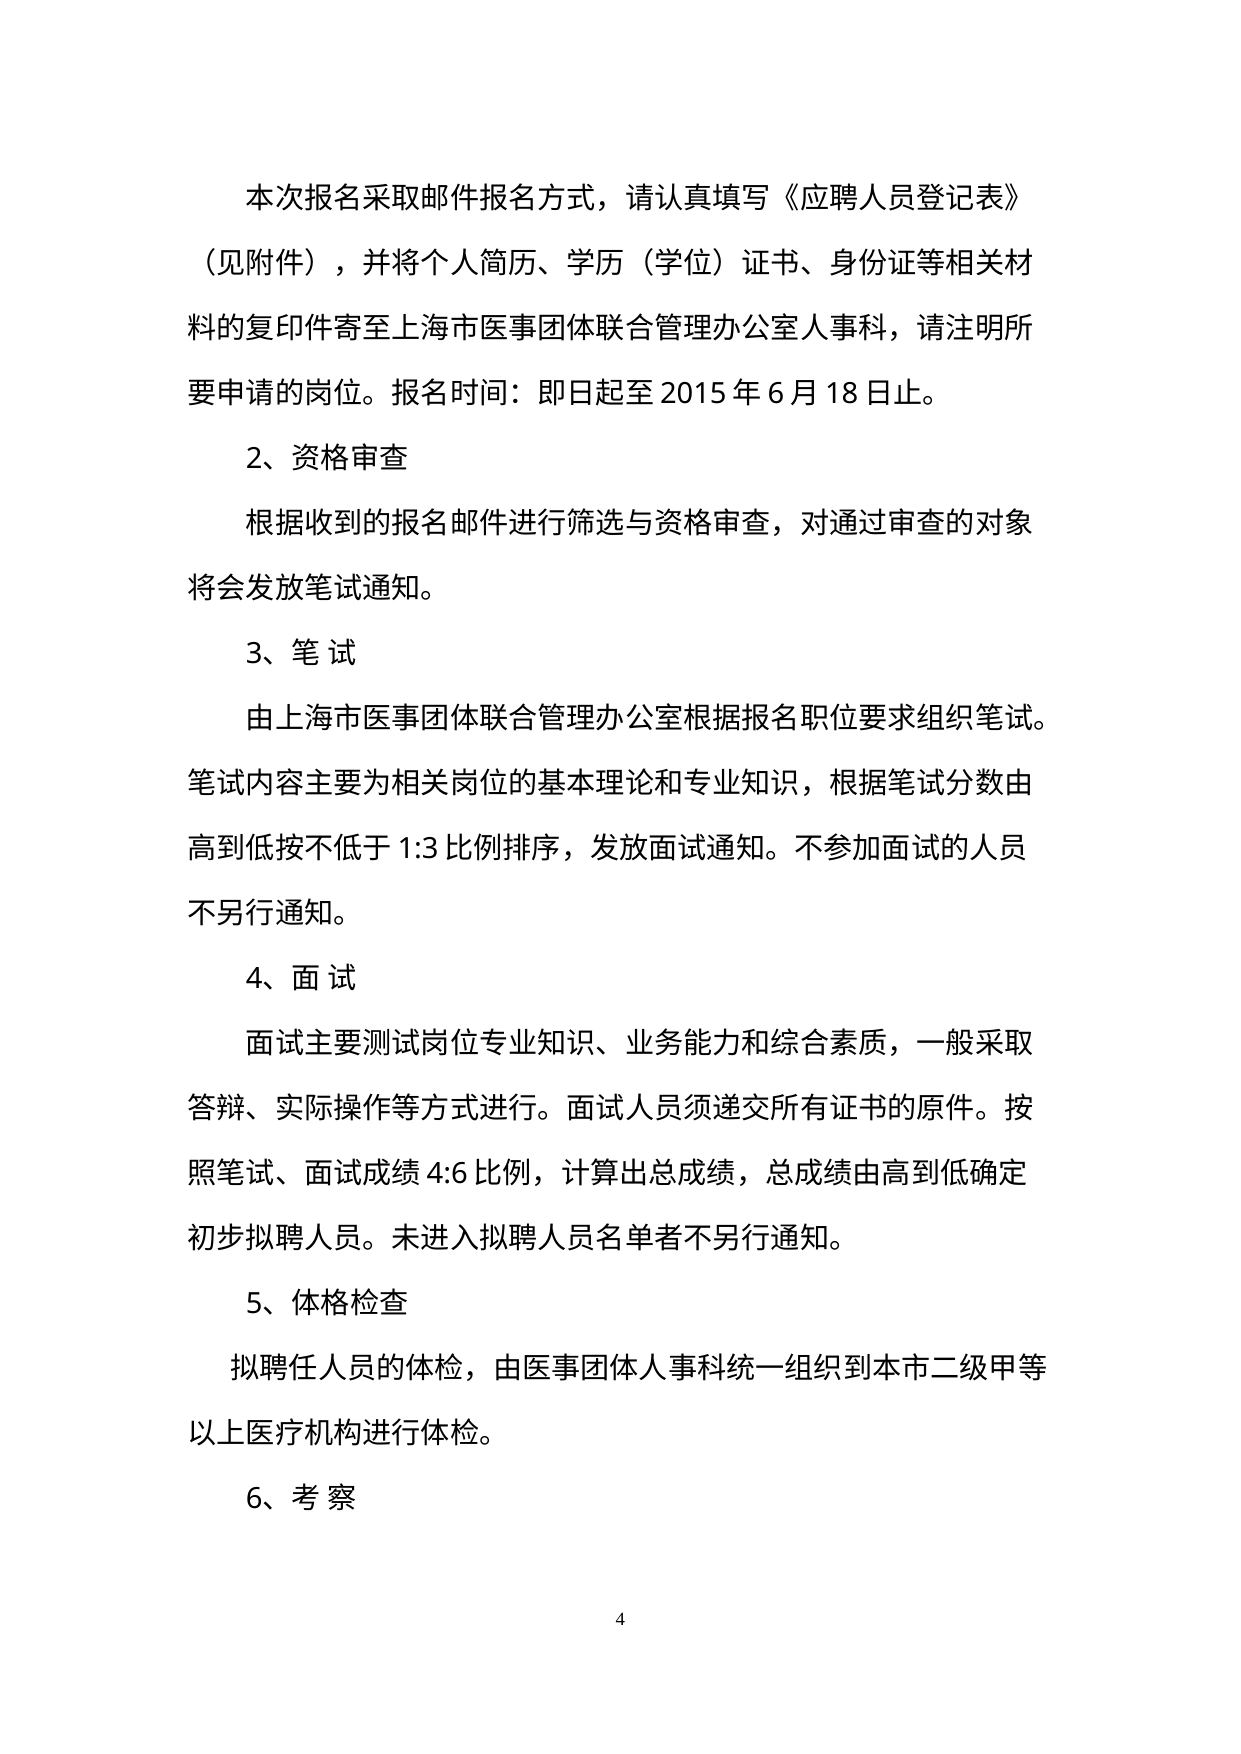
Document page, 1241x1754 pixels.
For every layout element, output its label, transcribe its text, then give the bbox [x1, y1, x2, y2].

text 拟聘任人员的体检，由医事团体人事科统一组织到本市二级甲等以上医疗机构进行体检。 [187, 1334, 1053, 1464]
text 5、体格检查 [187, 1269, 1053, 1334]
text 3、笔 试 [187, 619, 1053, 684]
text 面试主要测试岗位专业知识、业务能力和综合素质，一般采取答辩、实际操作等方式进行。面试人员须递交所有证书的原件。按照笔试、面试成绩4:6比例，计算出总成绩，总成绩由高到低确定初步拟聘人员。未进入拟聘人员名单者不另行通知。 [187, 1009, 1053, 1269]
text 4、面 试 [187, 944, 1053, 1009]
text 6、考 察 [187, 1464, 1053, 1529]
text 本次报名采取邮件报名方式，请认真填写《应聘人员登记表》（见附件），并将个人简历、学历（学位）证书、身份证等相关材料的复印件寄至上海市医事团体联合管理办公室人事科，请注明所要申请的岗位。报名时间：即日起至2015年6月18日止。 [187, 164, 1053, 424]
text 由上海市医事团体联合管理办公室根据报名职位要求组织笔试。笔试内容主要为相关岗位的基本理论和专业知识，根据笔试分数由高到低按不低于1:3比例排序，发放面试通知。不参加面试的人员不另行通知。 [187, 684, 1053, 944]
text 根据收到的报名邮件进行筛选与资格审查，对通过审查的对象将会发放笔试通知。 [187, 489, 1053, 619]
text 2、资格审查 [187, 424, 1053, 489]
